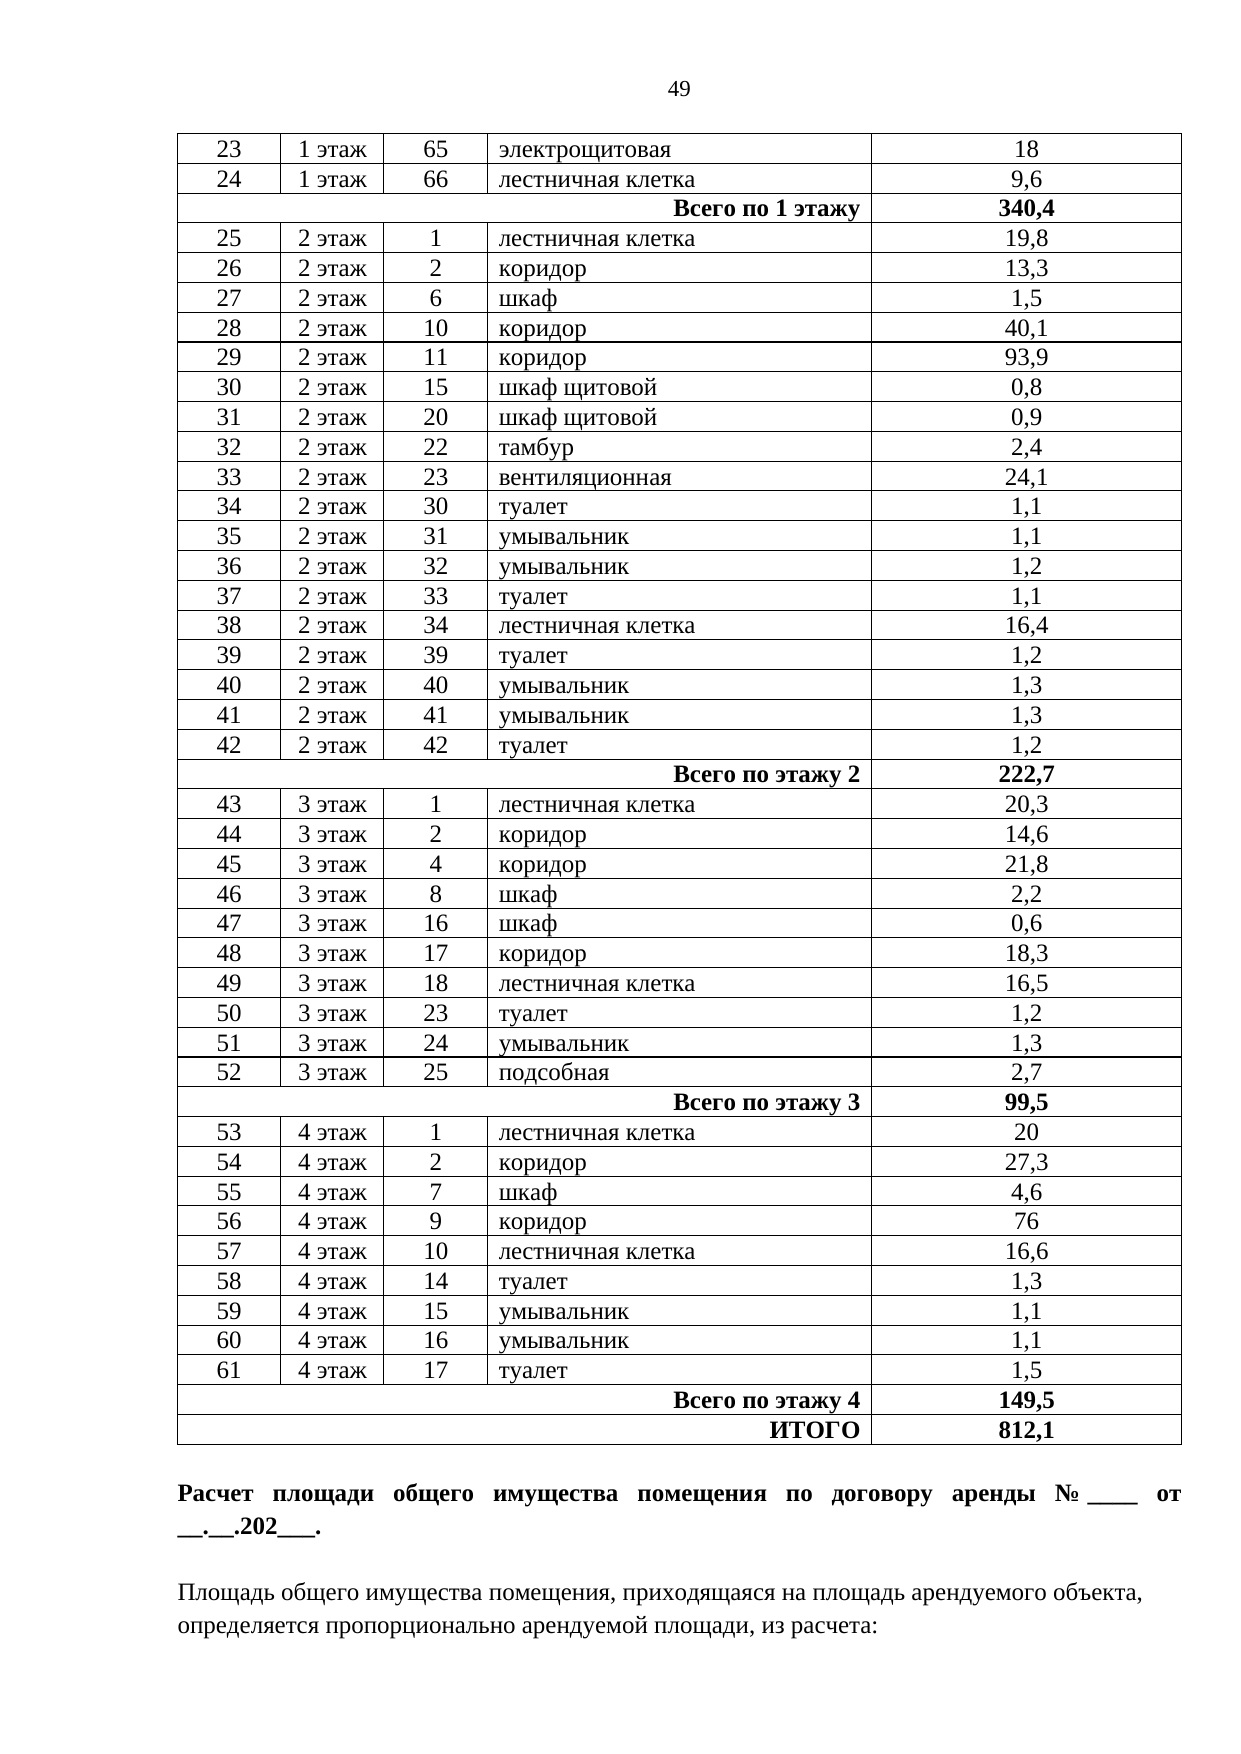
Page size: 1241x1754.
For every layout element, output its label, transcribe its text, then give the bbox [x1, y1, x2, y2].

table_cell 4,6 [872, 1177, 1181, 1205]
table_cell 16,5 [872, 968, 1181, 997]
table_cell лестничная клетка [488, 223, 871, 252]
table_cell 1,2 [872, 998, 1181, 1027]
table_cell лестничная клетка [488, 789, 871, 818]
text Площадь общего имущества помещения, приходящаяся на площадь арендуемого объекта, определяется пропорционально арендуемой площади, из расчета: [177, 1577, 1181, 1639]
table_cell 19,8 [872, 223, 1181, 252]
table_cell 10 [384, 313, 487, 341]
table_cell 99,5 [872, 1087, 1181, 1116]
table_cell 3 этаж [281, 968, 383, 997]
table_cell 23 [178, 134, 280, 163]
table_cell 65 [384, 134, 487, 163]
table_cell Всего по этажу 4 [178, 1385, 871, 1414]
table_cell 2 этаж [281, 432, 383, 461]
table_cell лестничная клетка [488, 164, 871, 192]
table_cell 2,4 [872, 432, 1181, 461]
text Расчет площади общего имущества помещения по договору аренды № ____ от __.__.202___. [177, 1478, 1181, 1539]
table_cell 2 этаж [281, 462, 383, 490]
table_cell 2 этаж [281, 343, 383, 371]
table_cell 24 [384, 1028, 487, 1056]
table_cell шкаф [488, 1177, 871, 1205]
table_cell 3 этаж [281, 879, 383, 907]
table_cell Всего по этажу 2 [178, 760, 871, 788]
table_cell 49 [178, 968, 280, 997]
table_cell 16,6 [872, 1236, 1181, 1265]
table_cell 54 [178, 1147, 280, 1176]
table_cell 59 [178, 1296, 280, 1324]
table_cell 9 [384, 1206, 487, 1235]
table_cell 38 [178, 611, 280, 639]
table_cell 50 [178, 998, 280, 1027]
table_cell 1,1 [872, 491, 1181, 520]
table_cell 25 [178, 223, 280, 252]
table_cell 48 [178, 938, 280, 967]
table_cell 2 этаж [281, 551, 383, 580]
table_cell 51 [178, 1028, 280, 1056]
table_cell 40 [384, 670, 487, 699]
table_cell 52 [178, 1058, 280, 1086]
table_cell 45 [178, 849, 280, 878]
table_cell умывальник [488, 551, 871, 580]
table_cell 18 [872, 134, 1181, 163]
table_cell коридор [488, 313, 871, 341]
table_cell 1,2 [872, 730, 1181, 758]
table_cell 2 [384, 253, 487, 282]
table_cell 2 этаж [281, 402, 383, 431]
table_cell 44 [178, 819, 280, 848]
table_cell 29 [178, 343, 280, 371]
table_cell 4 [384, 849, 487, 878]
table_cell 30 [384, 491, 487, 520]
table_cell лестничная клетка [488, 968, 871, 997]
table_cell умывальник [488, 1028, 871, 1056]
table_cell 2 этаж [281, 670, 383, 699]
table_cell 42 [178, 730, 280, 758]
table_cell 10 [384, 1236, 487, 1265]
table_cell 41 [178, 700, 280, 729]
table_cell 66 [384, 164, 487, 192]
table_cell шкаф [488, 909, 871, 937]
table_cell 1,2 [872, 551, 1181, 580]
table_cell 14 [384, 1266, 487, 1295]
table_cell шкаф щитовой [488, 372, 871, 401]
table_cell 0,8 [872, 372, 1181, 401]
table_cell 4 этаж [281, 1266, 383, 1295]
table_cell коридор [488, 343, 871, 371]
table_cell 46 [178, 879, 280, 907]
table_cell 16,4 [872, 611, 1181, 639]
table_cell лестничная клетка [488, 1236, 871, 1265]
table_cell 1,5 [872, 1355, 1181, 1384]
table_cell 34 [178, 491, 280, 520]
table_cell 21,8 [872, 849, 1181, 878]
table_cell подсобная [488, 1058, 871, 1086]
table_cell 1,2 [872, 640, 1181, 669]
table_cell лестничная клетка [488, 1117, 871, 1146]
table_cell 33 [384, 581, 487, 609]
table_cell 3 этаж [281, 998, 383, 1027]
table_cell умывальник [488, 670, 871, 699]
table_cell 23 [384, 462, 487, 490]
table_cell 2 этаж [281, 730, 383, 758]
table_cell коридор [488, 253, 871, 282]
table_cell 61 [178, 1355, 280, 1384]
table_cell 4 этаж [281, 1236, 383, 1265]
table_cell умывальник [488, 521, 871, 550]
table_cell туалет [488, 640, 871, 669]
table_cell 37 [178, 581, 280, 609]
table_cell 7 [384, 1177, 487, 1205]
table_cell 17 [384, 938, 487, 967]
table_cell Всего по 1 этажу [178, 194, 871, 222]
table_cell тамбур [488, 432, 871, 461]
table_cell 32 [178, 432, 280, 461]
table_cell 222,7 [872, 760, 1181, 788]
table_cell шкаф [488, 879, 871, 907]
table_cell 60 [178, 1326, 280, 1354]
table_cell 2 этаж [281, 253, 383, 282]
table_cell 4 этаж [281, 1117, 383, 1146]
table_cell коридор [488, 938, 871, 967]
table_cell 1,3 [872, 700, 1181, 729]
table_cell 15 [384, 1296, 487, 1324]
table_cell 55 [178, 1177, 280, 1205]
table_cell 4 этаж [281, 1326, 383, 1354]
table_cell 1,5 [872, 283, 1181, 312]
table_cell 39 [384, 640, 487, 669]
table_cell 3 этаж [281, 849, 383, 878]
table_cell 4 этаж [281, 1147, 383, 1176]
table_cell 57 [178, 1236, 280, 1265]
table_cell 3 этаж [281, 1028, 383, 1056]
table_cell 1,1 [872, 1326, 1181, 1354]
table_cell 16 [384, 909, 487, 937]
table_cell 2 этаж [281, 640, 383, 669]
table_cell 0,6 [872, 909, 1181, 937]
table_cell 4 этаж [281, 1296, 383, 1324]
table_cell 3 этаж [281, 938, 383, 967]
table_cell 2 этаж [281, 521, 383, 550]
table_cell 2 этаж [281, 491, 383, 520]
table_cell 15 [384, 372, 487, 401]
table_cell 1 этаж [281, 134, 383, 163]
table_cell ИТОГО [178, 1415, 871, 1444]
table_cell туалет [488, 491, 871, 520]
table_cell 2 этаж [281, 223, 383, 252]
table_cell 340,4 [872, 194, 1181, 222]
table_cell 24 [178, 164, 280, 192]
table_cell 24,1 [872, 462, 1181, 490]
table_cell лестничная клетка [488, 611, 871, 639]
table_cell 8 [384, 879, 487, 907]
table_cell 11 [384, 343, 487, 371]
table_cell 56 [178, 1206, 280, 1235]
table_cell Всего по этажу 3 [178, 1087, 871, 1116]
table_cell 1 этаж [281, 164, 383, 192]
table_cell 27 [178, 283, 280, 312]
table_cell 18,3 [872, 938, 1181, 967]
table_cell 3 этаж [281, 909, 383, 937]
table_cell 1,1 [872, 1296, 1181, 1324]
table_cell коридор [488, 1206, 871, 1235]
table_cell 30 [178, 372, 280, 401]
table_cell 2 этаж [281, 372, 383, 401]
table_cell 2 этаж [281, 611, 383, 639]
table_cell туалет [488, 998, 871, 1027]
table_cell 42 [384, 730, 487, 758]
table_cell 25 [384, 1058, 487, 1086]
table_cell 2 этаж [281, 283, 383, 312]
table_cell 14,6 [872, 819, 1181, 848]
table_cell туалет [488, 581, 871, 609]
table_cell 1 [384, 789, 487, 818]
table_cell 41 [384, 700, 487, 729]
table_cell 13,3 [872, 253, 1181, 282]
table_cell 3 этаж [281, 789, 383, 818]
table_cell 2 [384, 1147, 487, 1176]
table_cell коридор [488, 849, 871, 878]
table_cell 26 [178, 253, 280, 282]
table_cell умывальник [488, 700, 871, 729]
table_cell 31 [178, 402, 280, 431]
table_cell 0,9 [872, 402, 1181, 431]
table_cell 28 [178, 313, 280, 341]
table_cell 1 [384, 1117, 487, 1146]
table_cell 1,3 [872, 670, 1181, 699]
table_cell 34 [384, 611, 487, 639]
table_cell электрощитовая [488, 134, 871, 163]
table_cell 2 этаж [281, 581, 383, 609]
table_cell 1,1 [872, 581, 1181, 609]
table_cell 20,3 [872, 789, 1181, 818]
table_cell 31 [384, 521, 487, 550]
table_cell 35 [178, 521, 280, 550]
table_cell 17 [384, 1355, 487, 1384]
table_cell 93,9 [872, 343, 1181, 371]
table_cell 20 [872, 1117, 1181, 1146]
table_cell 40,1 [872, 313, 1181, 341]
table_cell коридор [488, 819, 871, 848]
table_cell 2 этаж [281, 700, 383, 729]
table_cell 2,2 [872, 879, 1181, 907]
table_cell 18 [384, 968, 487, 997]
table_cell 47 [178, 909, 280, 937]
table_cell шкаф щитовой [488, 402, 871, 431]
table_cell умывальник [488, 1326, 871, 1354]
table_cell 58 [178, 1266, 280, 1295]
table_cell 22 [384, 432, 487, 461]
table_cell шкаф [488, 283, 871, 312]
table_cell 20 [384, 402, 487, 431]
table_cell 32 [384, 551, 487, 580]
table_cell 4 этаж [281, 1206, 383, 1235]
table_cell 3 этаж [281, 819, 383, 848]
table_cell 3 этаж [281, 1058, 383, 1086]
table_cell 1,3 [872, 1266, 1181, 1295]
table_cell 1,1 [872, 521, 1181, 550]
table_cell 53 [178, 1117, 280, 1146]
table_cell вентиляционная [488, 462, 871, 490]
table_cell 2 этаж [281, 313, 383, 341]
table_cell туалет [488, 730, 871, 758]
table_cell 36 [178, 551, 280, 580]
table_cell 2,7 [872, 1058, 1181, 1086]
table_cell 4 этаж [281, 1355, 383, 1384]
table_cell 33 [178, 462, 280, 490]
table_cell 16 [384, 1326, 487, 1354]
table_cell 812,1 [872, 1415, 1181, 1444]
table_cell 9,6 [872, 164, 1181, 192]
table_cell 23 [384, 998, 487, 1027]
table_cell 40 [178, 670, 280, 699]
table_cell 1,3 [872, 1028, 1181, 1056]
table_cell 76 [872, 1206, 1181, 1235]
table_cell 4 этаж [281, 1177, 383, 1205]
table_cell умывальник [488, 1296, 871, 1324]
table_cell 149,5 [872, 1385, 1181, 1414]
table_cell 1 [384, 223, 487, 252]
table_cell 2 [384, 819, 487, 848]
table_cell 39 [178, 640, 280, 669]
table_cell коридор [488, 1147, 871, 1176]
table_cell 27,3 [872, 1147, 1181, 1176]
table_cell туалет [488, 1355, 871, 1384]
table_cell туалет [488, 1266, 871, 1295]
table_cell 43 [178, 789, 280, 818]
table_cell 6 [384, 283, 487, 312]
